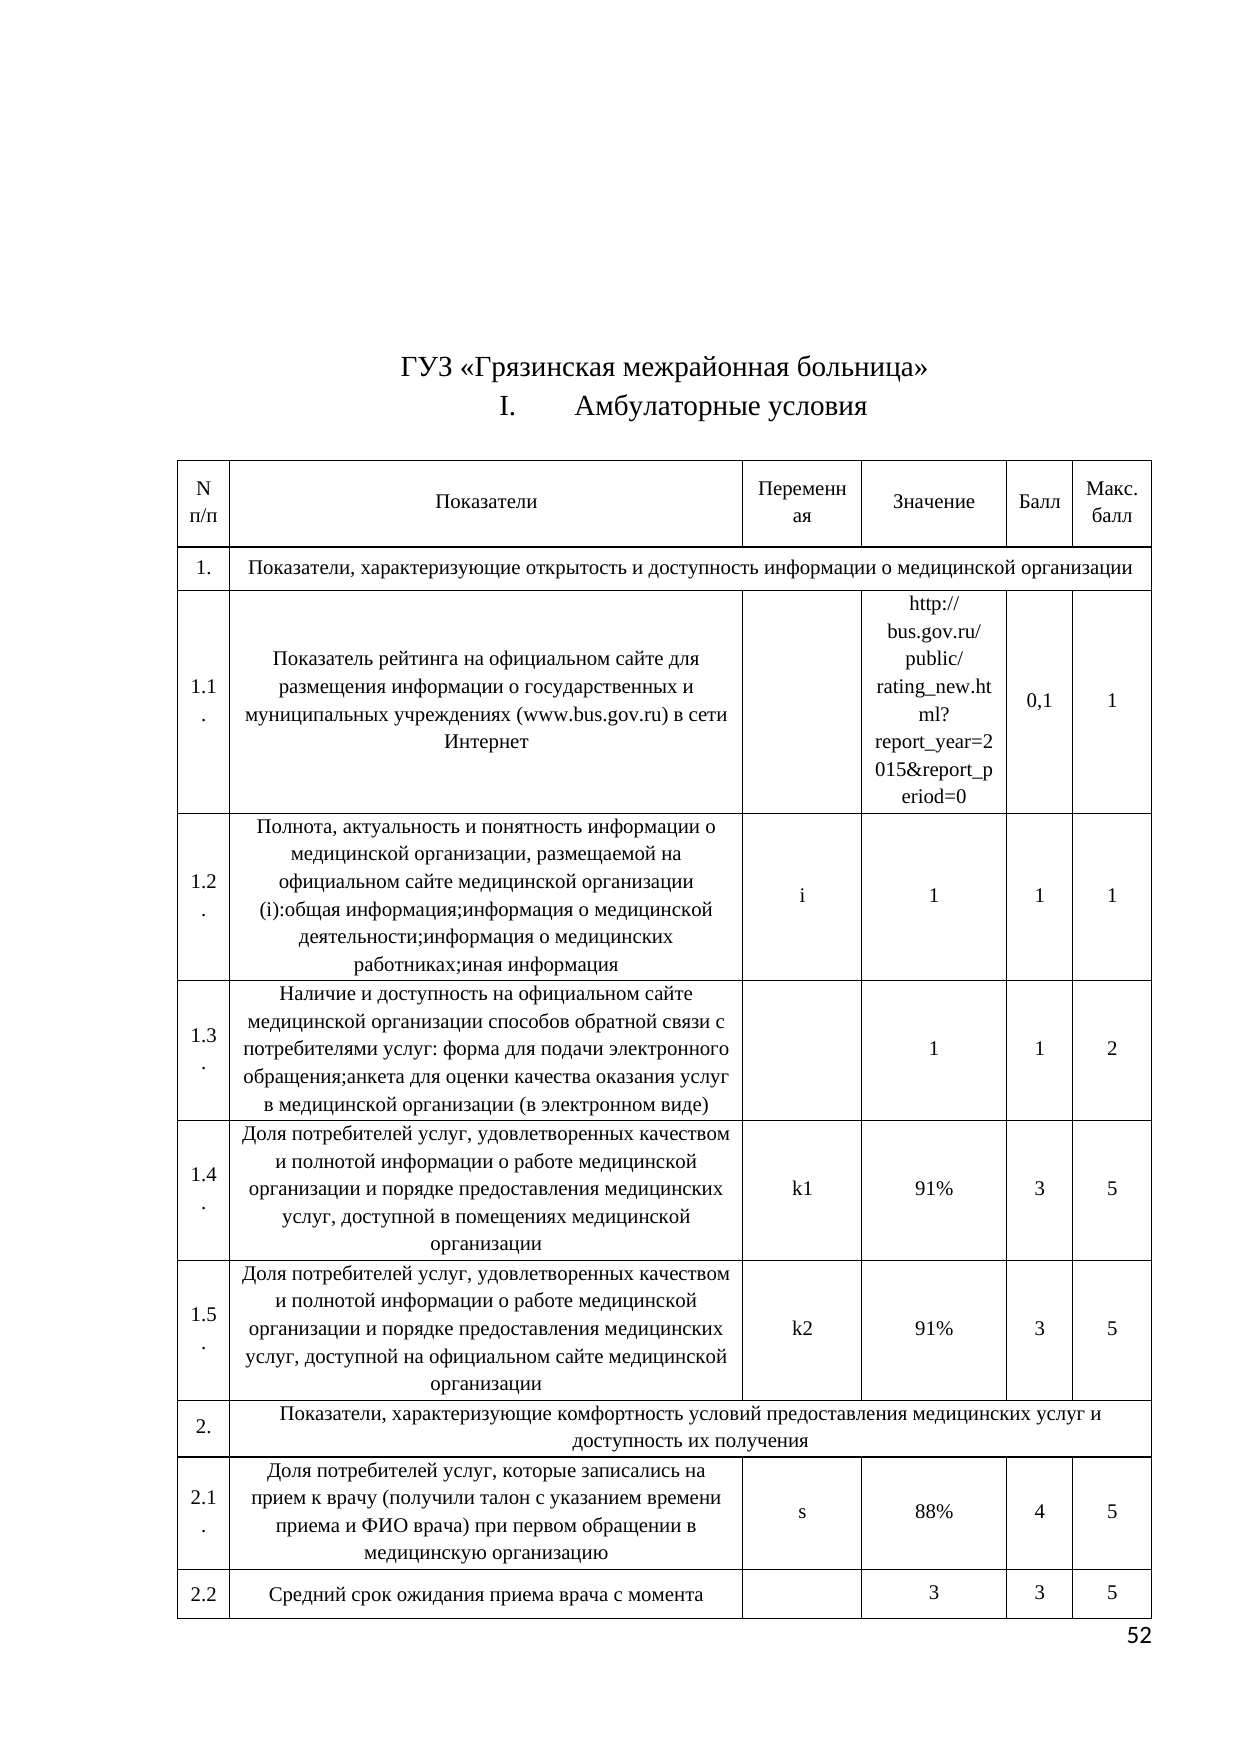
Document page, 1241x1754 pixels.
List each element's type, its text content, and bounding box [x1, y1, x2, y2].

table_cell 1 [862, 814, 1006, 980]
table_cell 2. [178, 1401, 229, 1456]
table_header Балл [1007, 461, 1072, 546]
table_cell 2.1. [178, 1458, 229, 1569]
table_cell Полнота, актуальность и понятность информации о медицинской организации, размещаемой на официальном сайте медицинской организации (i):общая информация;информация о медицинской деятельности;информация о медицинских работниках;иная информация [230, 814, 742, 980]
table_header Показатели [230, 461, 742, 546]
table_cell Показатели, характеризующие комфортность условий предоставления медицинских услуг и доступность их получения [230, 1401, 1151, 1456]
table_cell 1 [1073, 591, 1151, 813]
table_cell 3 [862, 1570, 1006, 1618]
table_cell k1 [743, 1121, 861, 1260]
table_cell [743, 981, 861, 1120]
table_cell 2.2. [178, 1570, 229, 1618]
table_cell 1 [1073, 814, 1151, 980]
list Амбулаторные условия [215, 388, 1152, 421]
table_cell 3 [1007, 1261, 1072, 1399]
table_cell 1 [1007, 981, 1072, 1120]
table_cell 0,1 [1007, 591, 1072, 813]
table_cell 1 [862, 981, 1006, 1120]
table_cell Показатель рейтинга на официальном сайте для размещения информации о государственных и муниципальных учреждениях (www.bus.gov.ru) в сети Интернет [230, 591, 742, 813]
table_cell Доля потребителей услуг, удовлетворенных качеством и полнотой информации о работе медицинской организации и порядке предоставления медицинских услуг, доступной на официальном сайте медицинской организации [230, 1261, 742, 1399]
table_cell 1.2. [178, 814, 229, 980]
table_cell 1.5. [178, 1261, 229, 1399]
table_cell 5 [1073, 1121, 1151, 1260]
table_cell 3 [1007, 1570, 1072, 1618]
table_header Значение [862, 461, 1006, 546]
table_cell i [743, 814, 861, 980]
table_cell 1.1. [178, 591, 229, 813]
table_cell 3 [1007, 1121, 1072, 1260]
table_header N п/п [178, 461, 229, 546]
table_cell 1.4. [178, 1121, 229, 1260]
table_header Макс. балл [1073, 461, 1151, 546]
table_cell Доля потребителей услуг, которые записались на прием к врачу (получили талон с указанием времени приема и ФИО врача) при первом обращении в медицинскую организацию [230, 1458, 742, 1569]
table_cell 1 [1007, 814, 1072, 980]
table_cell http://bus.gov.ru/public/rating_new.html?report_year=2015&report_period=0 [862, 591, 1006, 813]
table_cell 5 [1073, 1570, 1151, 1618]
table_cell 91% [862, 1121, 1006, 1260]
table_cell 4 [1007, 1458, 1072, 1569]
table_cell s [743, 1458, 861, 1569]
table_cell [743, 591, 861, 813]
table_cell Показатели, характеризующие открытость и доступность информации о медицинской организации [230, 548, 1151, 590]
table_header Переменная [743, 461, 861, 546]
table_cell 88% [862, 1458, 1006, 1569]
table_cell Доля потребителей услуг, удовлетворенных качеством и полнотой информации о работе медицинской организации и порядке предоставления медицинских услуг, доступной в помещениях медицинской организации [230, 1121, 742, 1260]
table_cell [743, 1570, 861, 1618]
table_cell 5 [1073, 1458, 1151, 1569]
table_cell Наличие и доступность на официальном сайте медицинской организации способов обратной связи с потребителями услуг: форма для подачи электронного обращения;анкета для оценки качества оказания услуг в медицинской организации (в электронном виде) [230, 981, 742, 1120]
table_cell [230, 1570, 742, 1618]
table_cell 1.3. [178, 981, 229, 1120]
table_cell 5 [1073, 1261, 1151, 1399]
table_cell k2 [743, 1261, 861, 1399]
table_cell 2 [1073, 981, 1151, 1120]
table_cell 1. [178, 548, 229, 590]
text ГУЗ «Грязинская межрайонная больница» [177, 349, 1152, 383]
table_cell 91% [862, 1261, 1006, 1399]
